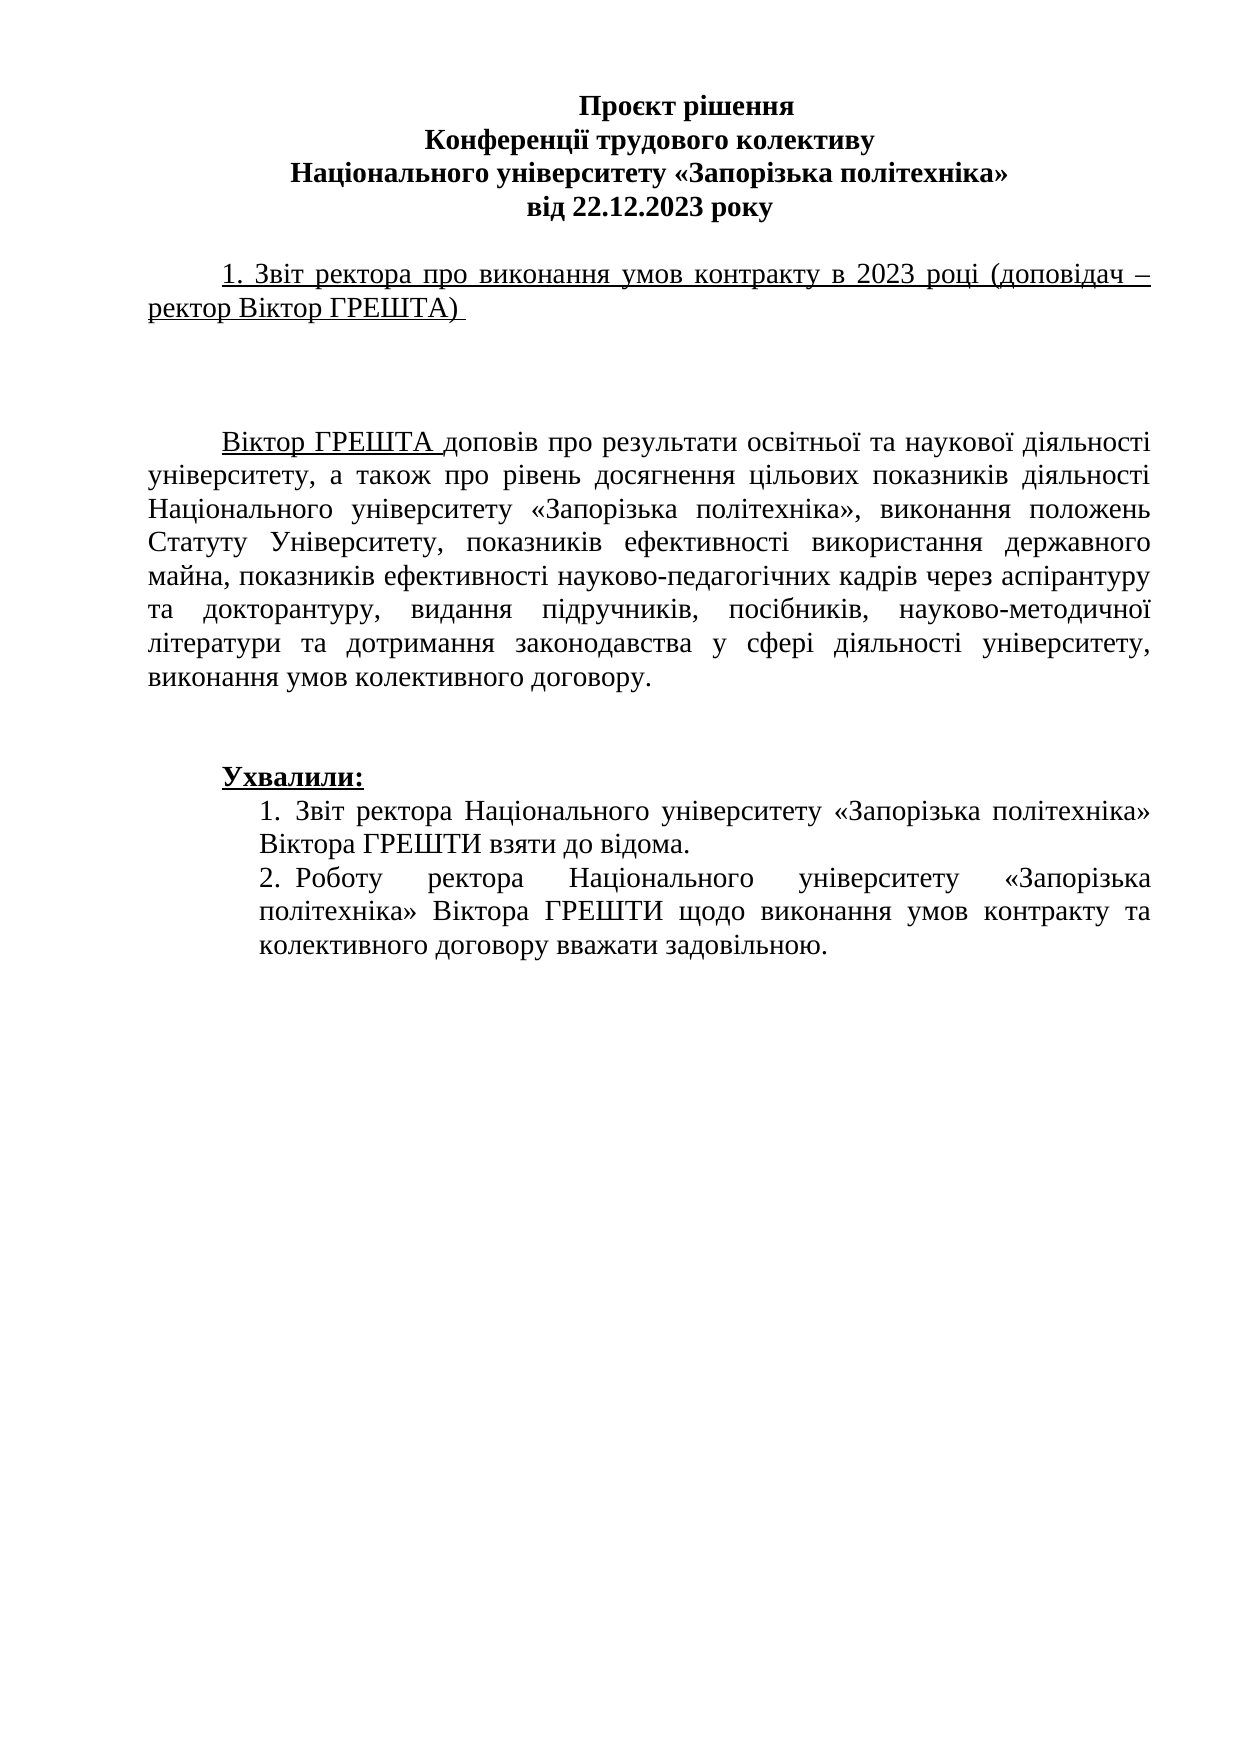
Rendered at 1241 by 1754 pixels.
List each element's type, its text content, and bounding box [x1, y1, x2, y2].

text Ухвалили: [148, 759, 1152, 793]
text 1. Звіт ректора про виконання умов контракту в 2023 році (доповідач – ректор Віктор ГРЕШТА) [148, 256, 1152, 323]
list 1. Звіт ректора Національного університету «Запорізька політехніка» Віктора ГРЕШТИ взяти до відома. [259, 793, 1152, 860]
list 2. Роботу ректора Національного університету «Запорізька політехніка» Віктора ГРЕШТИ щодо виконання умов контракту та колективного договору вважати задовільною. [259, 860, 1152, 961]
text Віктор ГРЕШТА доповів про результати освітньої та наукової діяльності університету, а також про рівень досягнення цільових показників діяльності Національного університету «Запорізька політехніка», виконання положень Статуту Університету, показників ефективності використання державного майна, показників ефективності науково-педагогічних кадрів через аспірантуру та докторантуру, видання підручників, посібників, науково-методичної літератури та дотримання законодавства у сфері діяльності університету, виконання умов колективного договору. [148, 424, 1152, 692]
text Національного університету «Запорізька політехніка» [148, 156, 1152, 189]
text Конференції трудового колективу [148, 122, 1152, 156]
text від 22.12.2023 року [148, 189, 1152, 223]
text Проєкт рішення [148, 88, 1152, 122]
